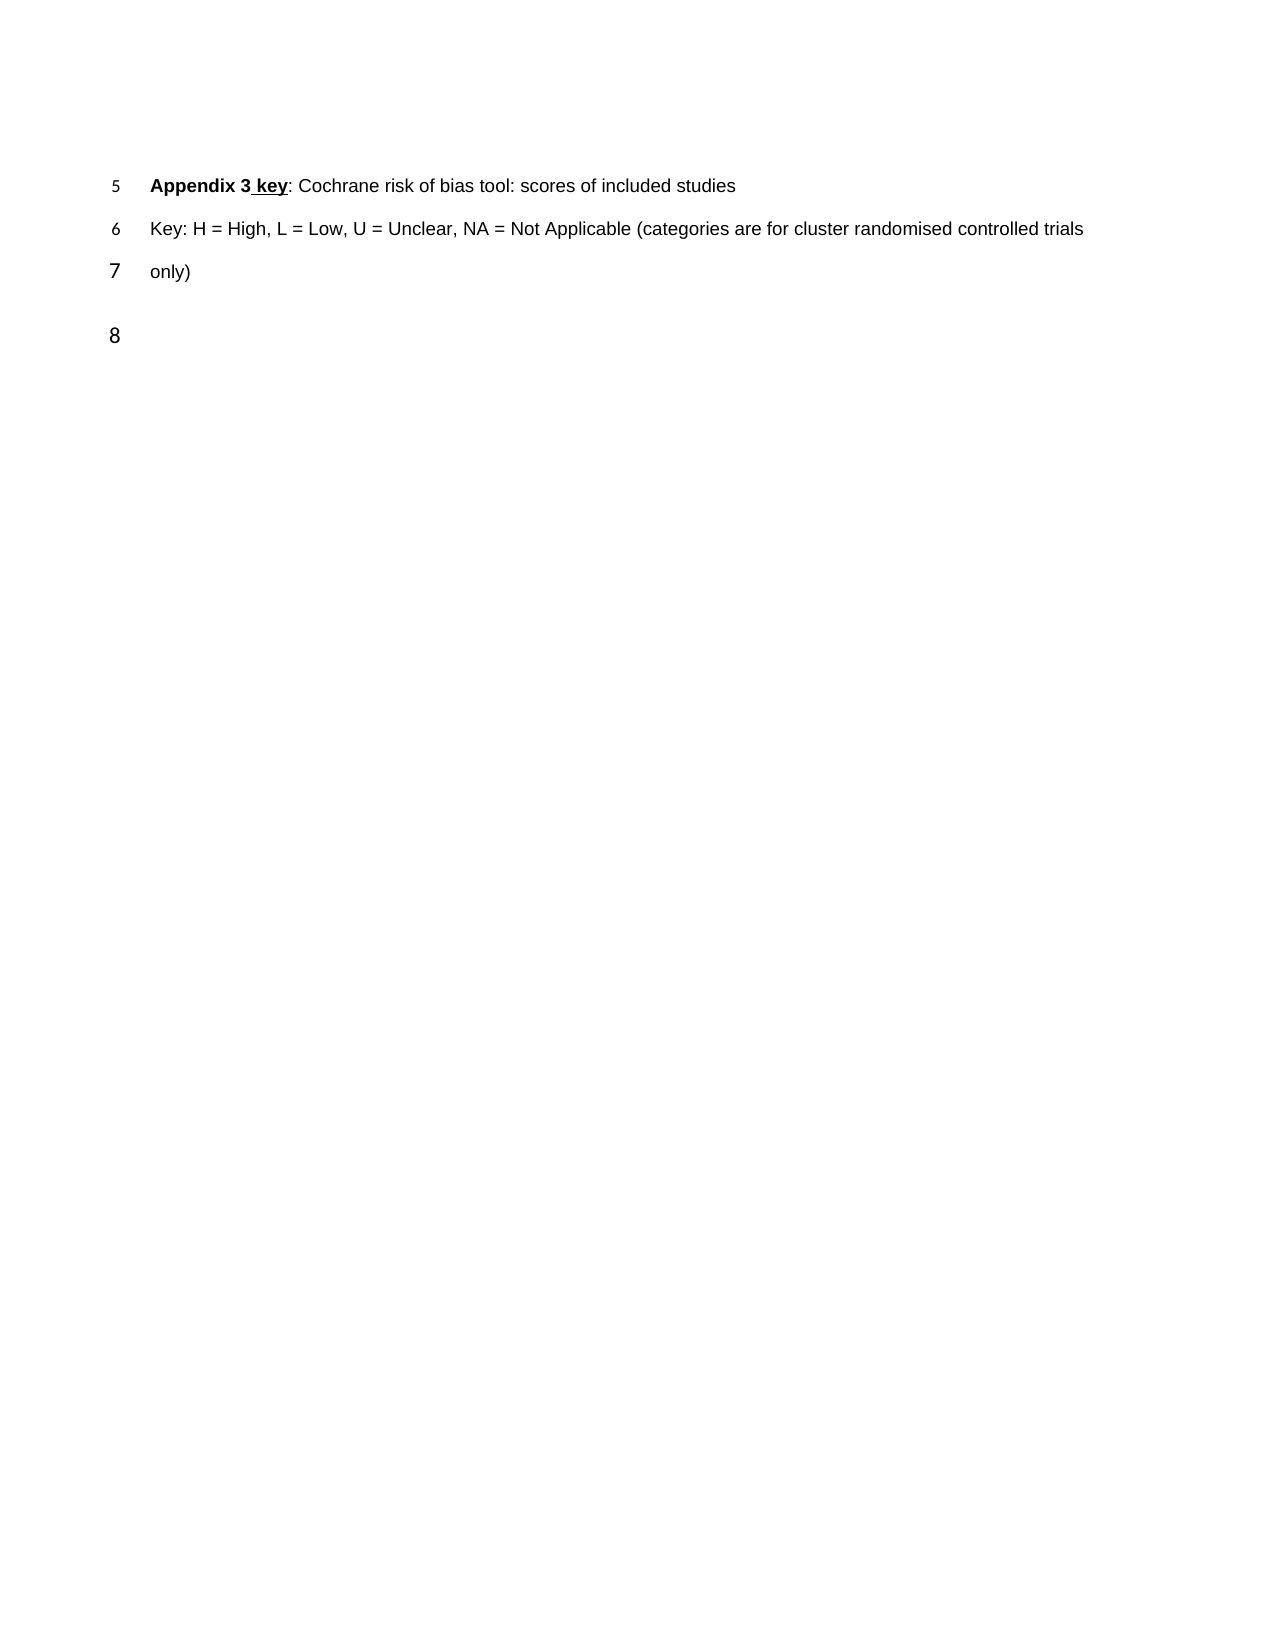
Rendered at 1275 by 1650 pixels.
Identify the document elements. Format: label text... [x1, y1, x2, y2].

text Key: H = High, L = Low, U = Unclear, NA = Not Applicable (categories are for cluster randomised controlled trials only) [150, 218, 1125, 283]
subtitle Appendix 3 key: Cochrane risk of bias tool: scores of included studies [150, 175, 1125, 197]
